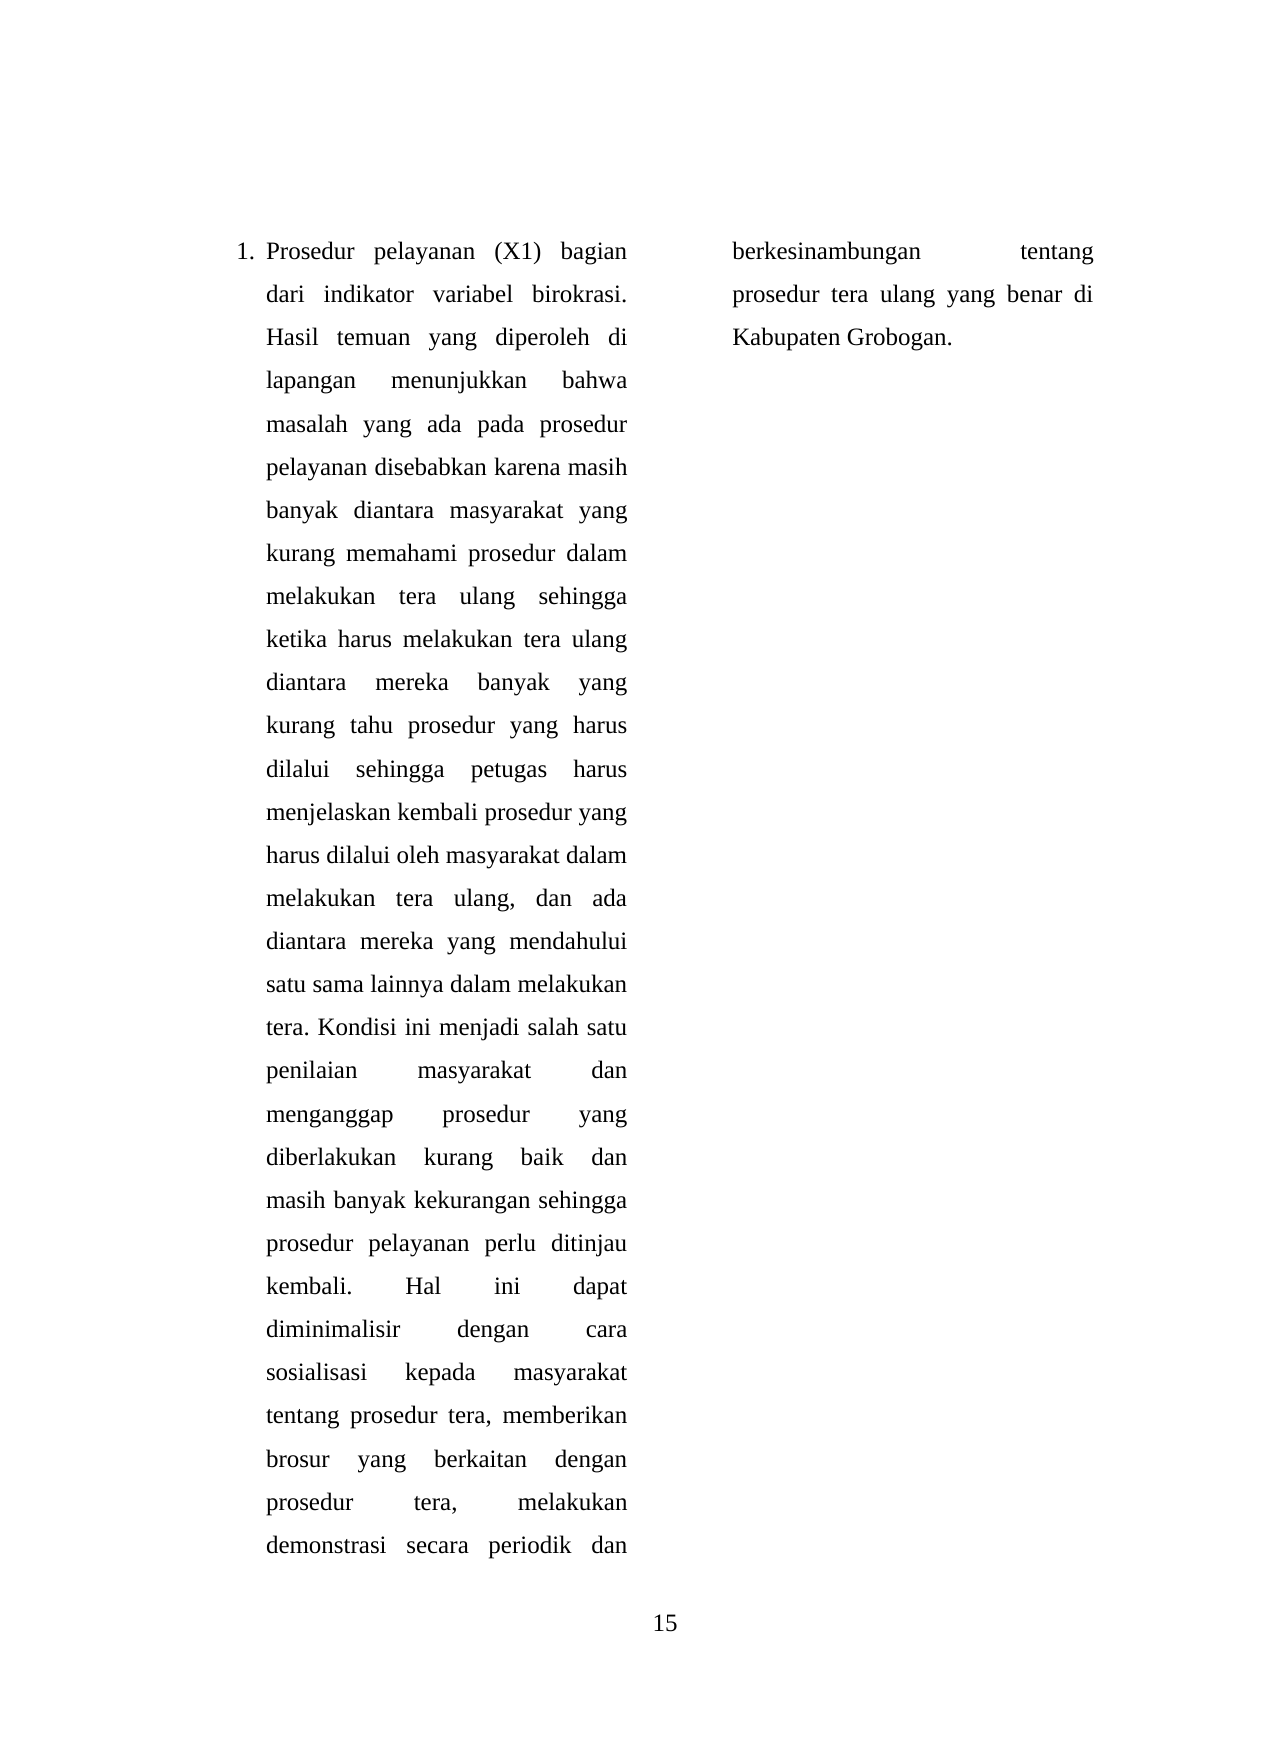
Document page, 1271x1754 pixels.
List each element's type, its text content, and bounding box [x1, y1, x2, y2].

list Prosedur pelayanan (X1) bagian dari indikator variabel birokrasi. Hasil temuan yang diperoleh di lapangan menunjukkan bahwa masalah yang ada pada prosedur pelayanan disebabkan karena masih banyak diantara masyarakat yang kurang memahami prosedur dalam melakukan tera ulang sehingga ketika harus melakukan tera ulang diantara mereka banyak yang kurang tahu prosedur yang harus dilalui sehingga petugas harus menjelaskan kembali prosedur yang harus dilalui oleh masyarakat dalam melakukan tera ulang, dan ada diantara mereka yang mendahului satu sama lainnya dalam melakukan tera. Kondisi ini menjadi salah satu penilaian masyarakat dan menganggap prosedur yang diberlakukan kurang baik dan masih banyak kekurangan sehingga prosedur pelayanan perlu ditinjau kembali. Hal ini dapat diminimalisir dengan cara sosialisasi kepada masyarakat tentang prosedur tera, memberikan brosur yang berkaitan dengan prosedur tera, melakukan demonstrasi secara periodik dan berkesinambungan tentang prosedur tera ulang yang benar di Kabupaten Grobogan. [236, 236, 627, 1559]
